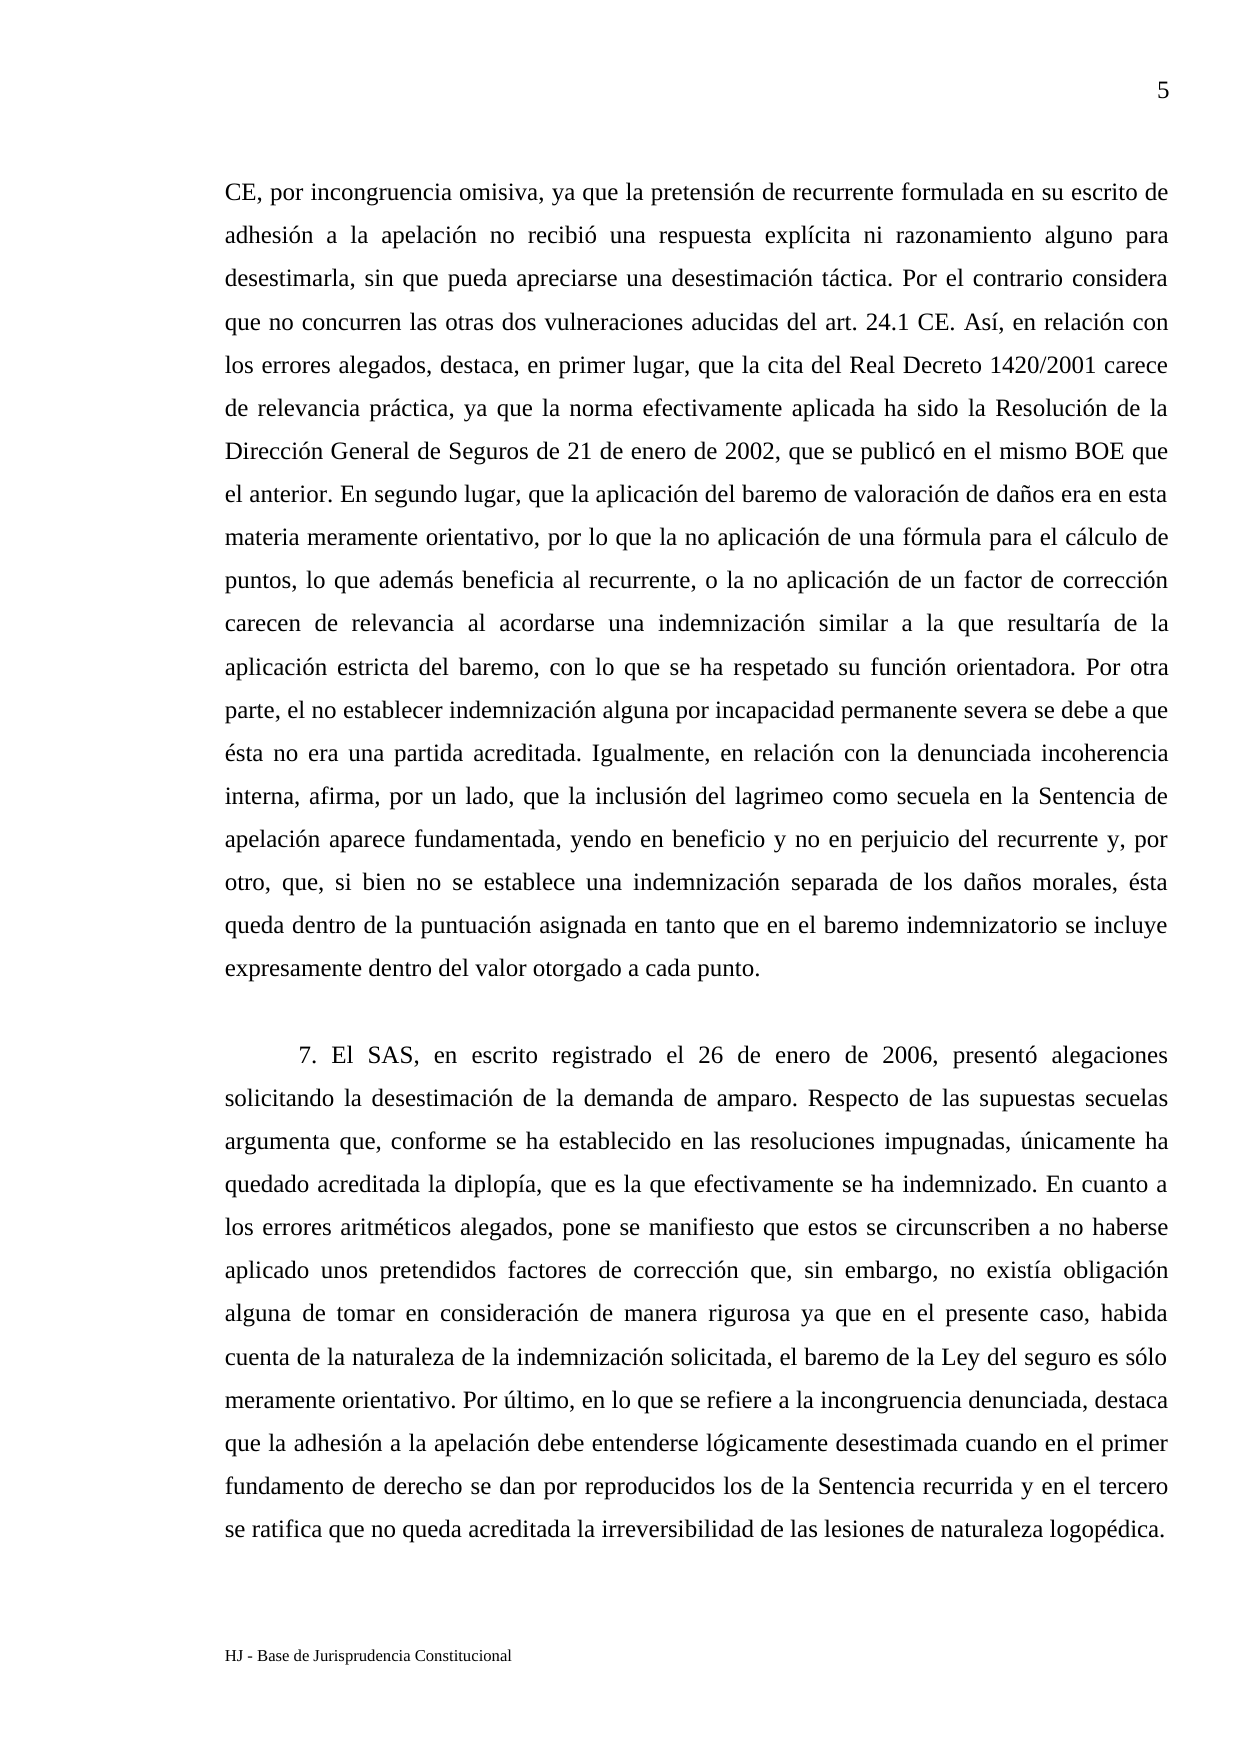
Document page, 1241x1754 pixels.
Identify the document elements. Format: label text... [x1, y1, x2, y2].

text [224, 177, 1169, 982]
text 7. El SAS, en escrito registrado el 26 de enero de 2006, presentó alegaciones solicitando la desestimación de la demanda de amparo. Respecto de las supuestas secuelas argumenta que, conforme se ha establecido en las resoluciones impugnadas, únicamente ha quedado acreditada la diplopía, que es la que efectivamente se ha indemnizado. En cuanto a los errores aritméticos alegados, pone se manifiesto que estos se circunscriben a no haberse aplicado unos pretendidos factores de corrección que, sin embargo, no existía obligación alguna de tomar en consideración de manera rigurosa ya que en el presente caso, habida cuenta de la naturaleza de la indemnización solicitada, el baremo de la Ley del seguro es sólo meramente orientativo. Por último, en lo que se refiere a la incongruencia denunciada, destaca que la adhesión a la apelación debe entenderse lógicamente desestimada cuando en el primer fundamento de derecho se dan por reproducidos los de la Sentencia recurrida y en el tercero se ratifica que no queda acreditada la irreversibilidad de las lesiones de naturaleza logopédica. [224, 1040, 1169, 1543]
